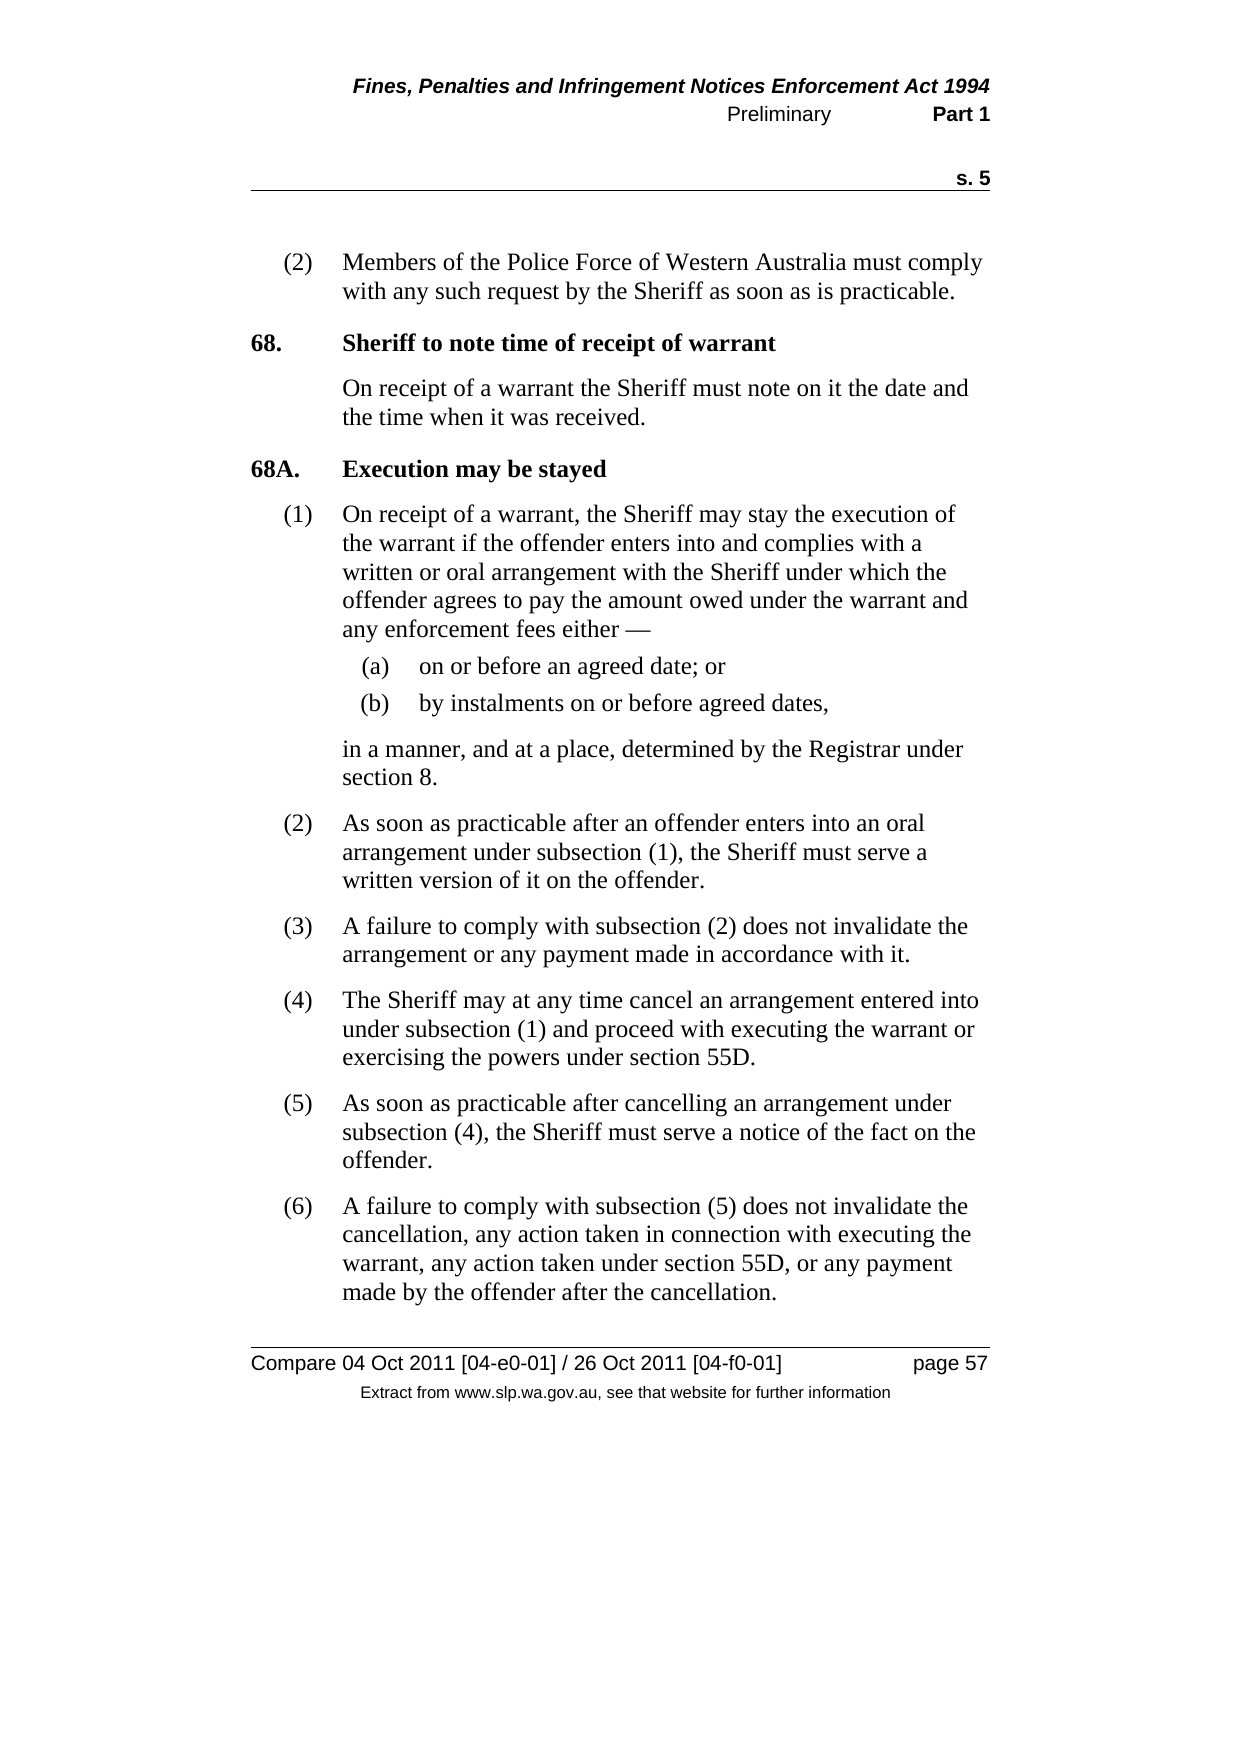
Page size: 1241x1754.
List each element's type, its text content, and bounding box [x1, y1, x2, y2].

subtitle 68A. Execution may be stayed [251, 454, 990, 482]
text (3) A failure to comply with subsection (2) does not invalidate the arrangement or any payment made in accordance with it. [251, 911, 990, 968]
text (5) As soon as practicable after cancelling an arrangement under subsection (4), the Sheriff must serve a notice of the fact on the offender. [251, 1088, 990, 1174]
text (4) The Sheriff may at any time cancel an arrangement entered into under subsection (1) and proceed with executing the warrant or exercising the powers under section 55D. [251, 985, 990, 1071]
subtitle 68. Sheriff to note time of receipt of warrant [251, 328, 990, 357]
text (2) Members of the Police Force of Western Australia must comply with any such request by the Sheriff as soon as is practicable. [251, 247, 990, 305]
text On receipt of a warrant the Sheriff must note on it the date and the time when it was received. [251, 373, 990, 431]
text (b) by instalments on or before agreed dates, [251, 688, 990, 717]
text in a manner, and at a place, determined by the Registrar under section 8. [251, 734, 990, 791]
text (a) on or before an agreed date; or [251, 651, 990, 680]
text (6) A failure to comply with subsection (5) does not invalidate the cancellation, any action taken in connection with executing the warrant, any action taken under section 55D, or any payment made by the offender after the cancellation. [251, 1191, 990, 1306]
text (2) As soon as practicable after an offender enters into an oral arrangement under subsection (1), the Sheriff must serve a written version of it on the offender. [251, 808, 990, 894]
text (1) On receipt of a warrant, the Sheriff may stay the execution of the warrant if the offender enters into and complies with a written or oral arrangement with the Sheriff under which the offender agrees to pay the amount owed under the warrant and any enforcement fees either — [251, 499, 990, 643]
